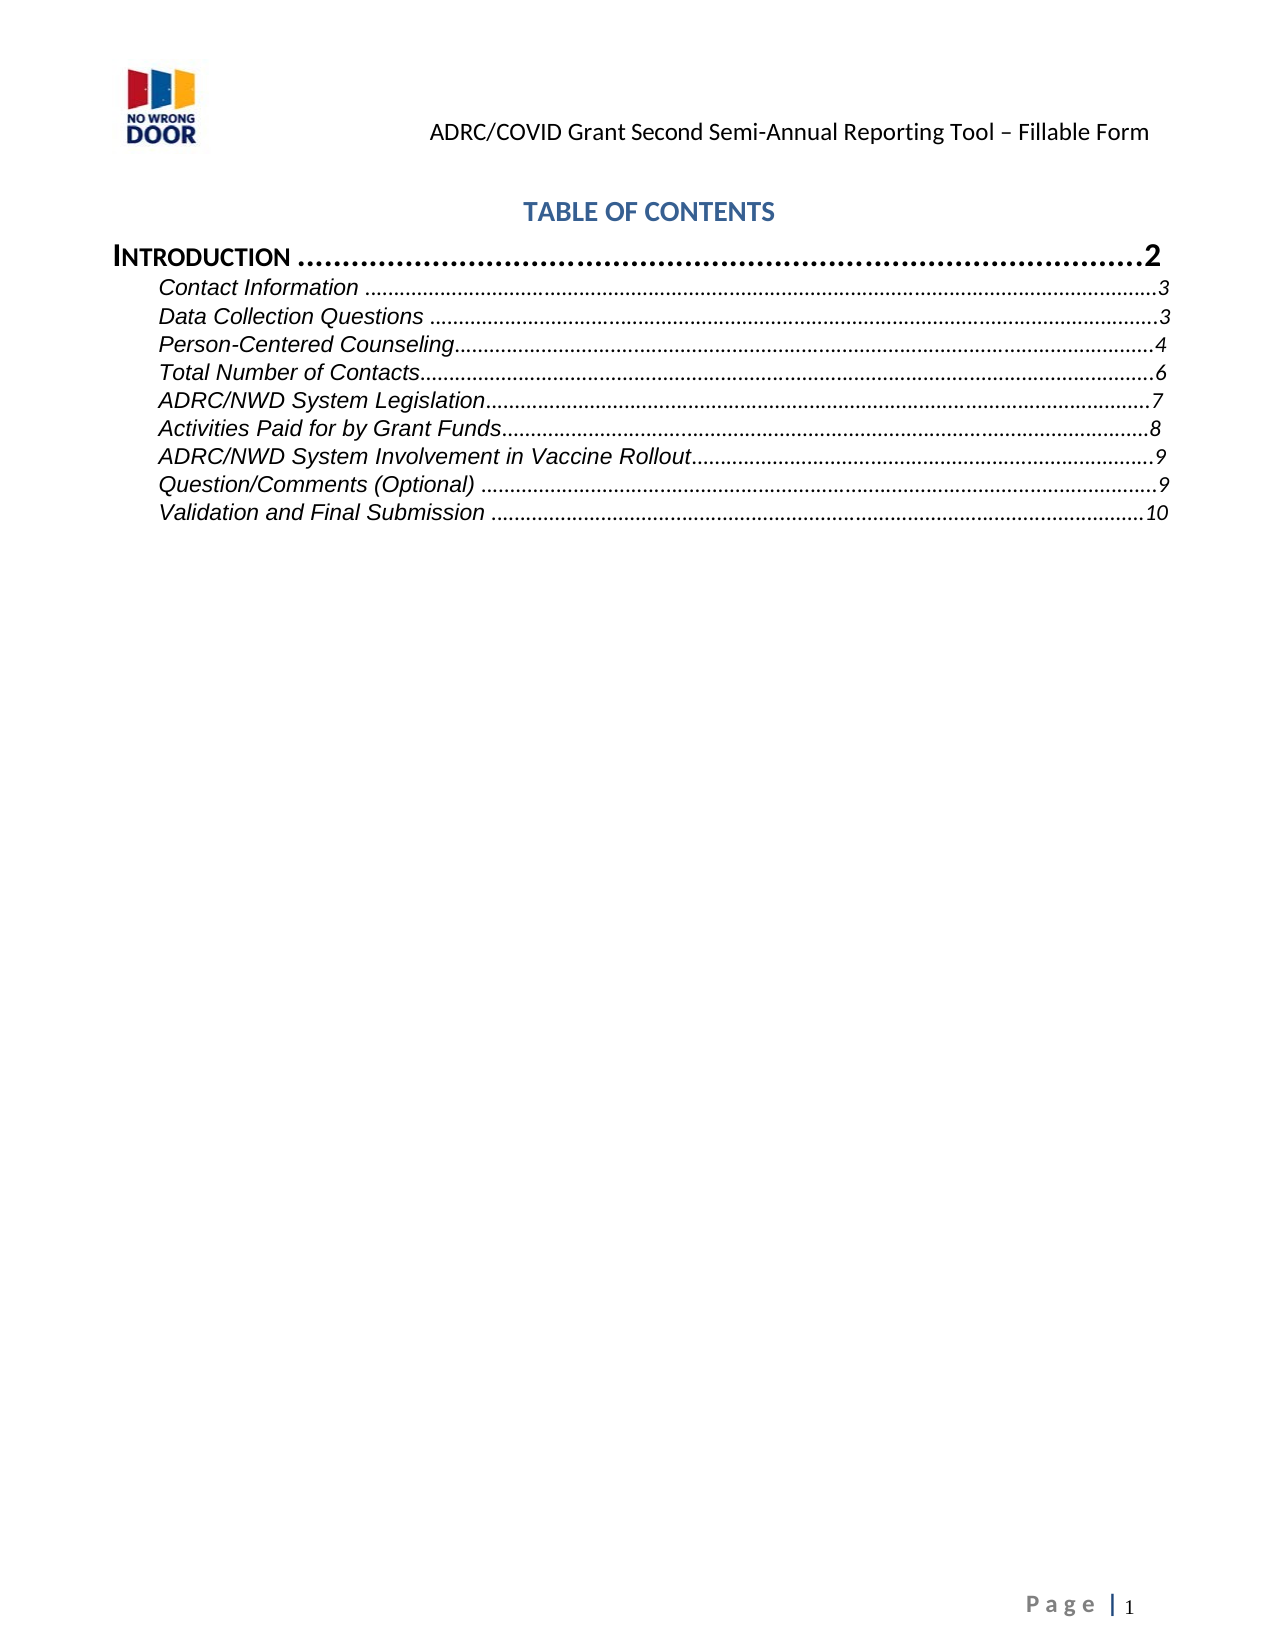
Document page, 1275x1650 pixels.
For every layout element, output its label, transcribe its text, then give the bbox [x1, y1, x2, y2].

text Data Collection Questions ..............................................................................................................................3 [158, 302, 1173, 330]
text Question/Comments (Optional) .....................................................................................................................9 [158, 470, 1173, 498]
text ADRC/NWD System Involvement in Vaccine Rollout................................................................................9 [158, 442, 1173, 470]
text Activities Paid for by Grant Funds................................................................................................................8 [158, 414, 1173, 442]
picture [112, 59, 215, 154]
text TABLE OF CONTENTS [519, 193, 779, 228]
text Validation and Final Submission .................................................................................................................10 [158, 498, 1173, 526]
text Total Number of Contacts...............................................................................................................................6 [158, 358, 1173, 386]
text INTRODUCTION ..............................................................................................2 [112, 234, 1173, 275]
text ADRC/NWD System Legislation...................................................................................................................7 [158, 386, 1173, 414]
text Person-Centered Counseling.........................................................................................................................4 [158, 330, 1173, 358]
text Contact Information .........................................................................................................................................3 [158, 275, 1173, 302]
